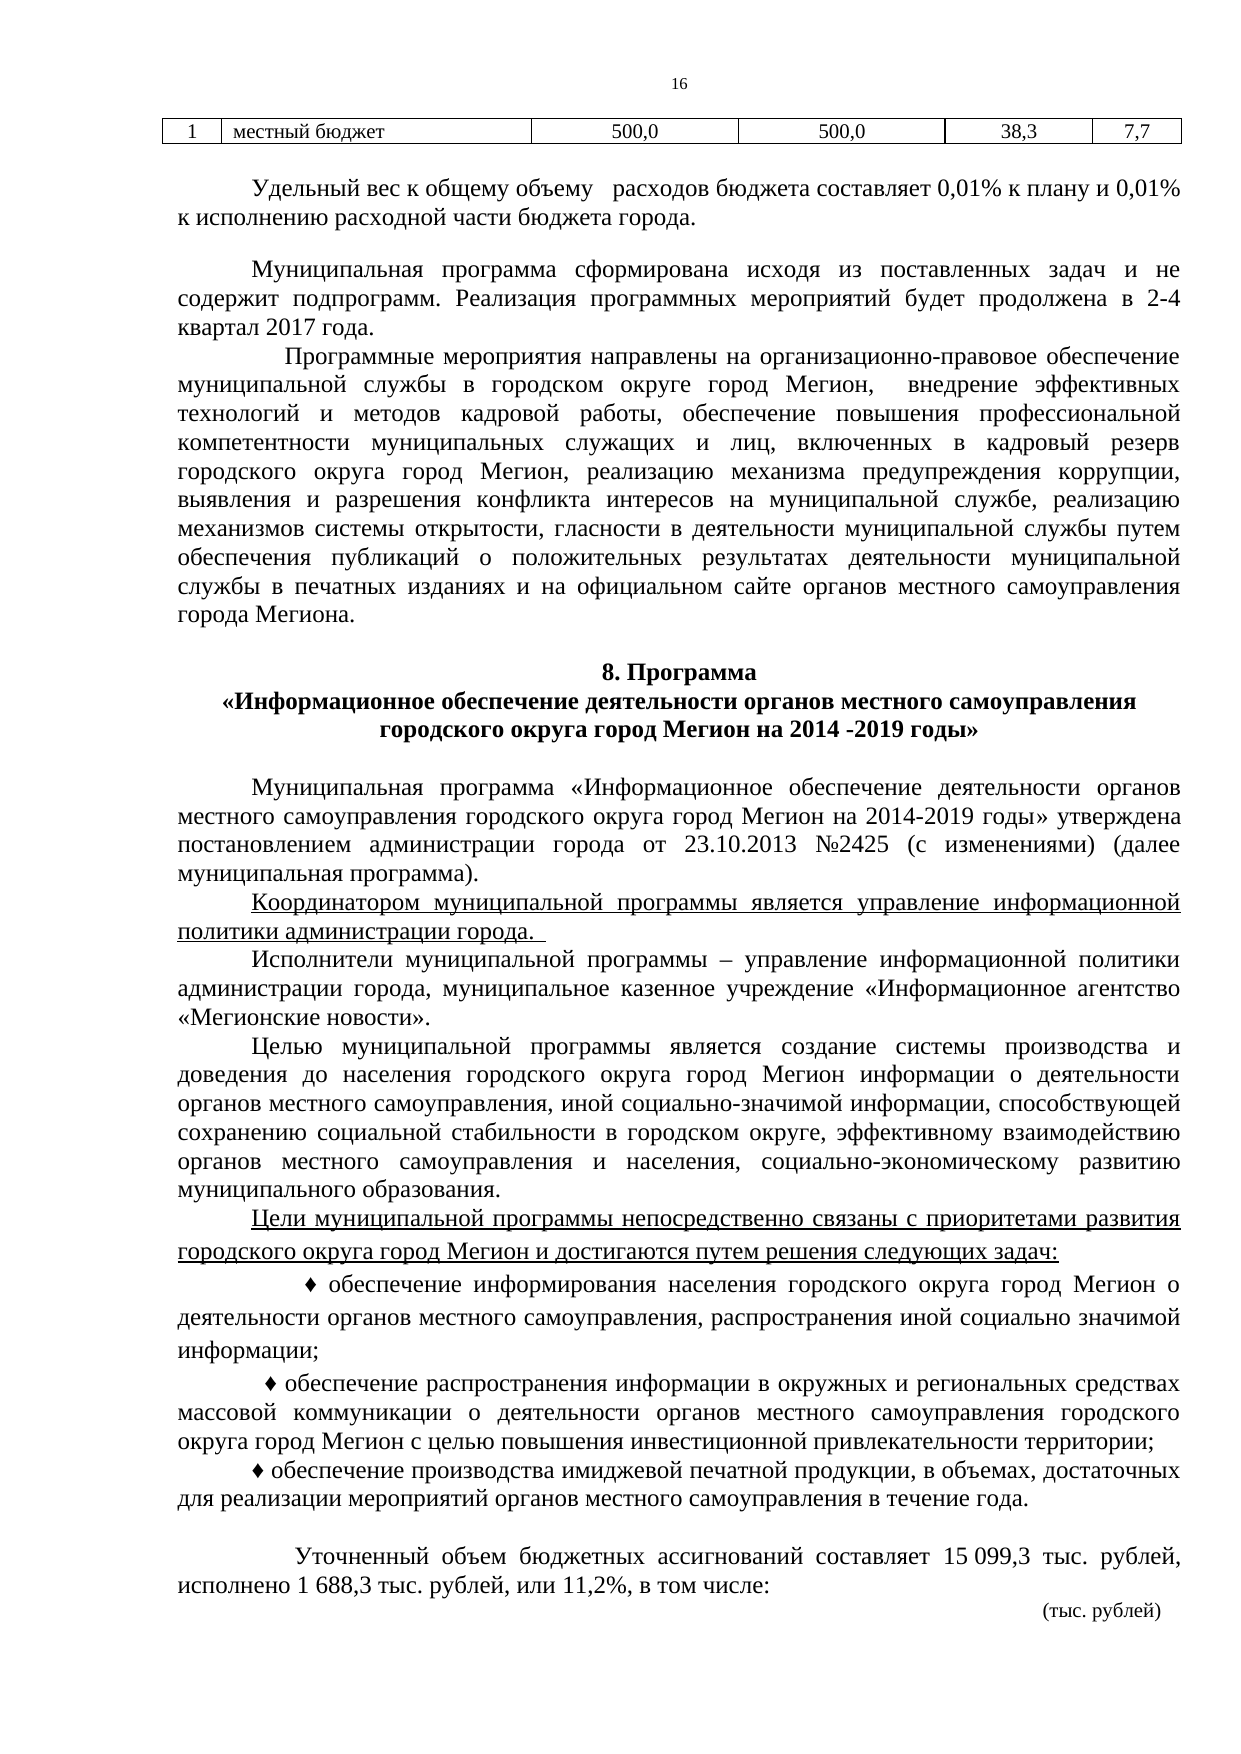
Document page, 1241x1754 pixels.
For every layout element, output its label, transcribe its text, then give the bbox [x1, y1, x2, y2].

table_cell 38,3 [946, 119, 1092, 143]
text Целью муниципальной программы является создание системы производства и доведения до населения городского округа город Мегион информации о деятельности органов местного самоуправления, иной социально-значимой информации, способствующей сохранению социальной стабильности в городском округе, эффективному взаимодействию органов местного самоуправления и населения, социально-экономическому развитию муниципального образования. [177, 1031, 1181, 1203]
text ♦ обеспечение производства имиджевой печатной продукции, в объемах, достаточных для реализации мероприятий органов местного самоуправления в течение года. [177, 1455, 1181, 1512]
table_cell 7,7 [1093, 119, 1181, 143]
text Уточненный объем бюджетных ассигнований составляет 15 099,3 тыс. рублей, исполнено 1 688,3 тыс. рублей, или 11,2%, в том числе: [177, 1541, 1181, 1598]
text ♦ обеспечение информирования населения городского округа город Мегион о деятельности органов местного самоуправления, распространения иной социально значимой информации; [177, 1269, 1181, 1364]
text Цели муниципальной программы непосредственно связаны с приоритетами развития городского округа город Мегион и достигаются путем решения следующих задач: [177, 1203, 1181, 1265]
text (тыс. рублей) [215, 1598, 1181, 1622]
text Исполнители муниципальной программы – управление информационной политики администрации города, муниципальное казенное учреждение «Информационное агентство «Мегионские новости». [177, 944, 1181, 1031]
text Программные мероприятия направлены на организационно-правовое обеспечение муниципальной службы в городском округе город Мегион, внедрение эффективных технологий и методов кадровой работы, обеспечение повышения профессиональной компетентности муниципальных служащих и лиц, включенных в кадровый резерв городского округа город Мегион, реализацию механизма предупреждения коррупции, выявления и разрешения конфликта интересов на муниципальной службе, реализацию механизмов системы открытости, гласности в деятельности муниципальной службы путем обеспечения публикаций о положительных результатах деятельности муниципальной службы в печатных изданиях и на официальном сайте органов местного самоуправления города Мегиона. [177, 341, 1181, 628]
table_cell 500,0 [739, 119, 944, 143]
text ♦ обеспечение распространения информации в окружных и региональных средствах массовой коммуникации о деятельности органов местного самоуправления городского округа город Мегион с целью повышения инвестиционной привлекательности территории; [177, 1368, 1181, 1455]
table_cell местный бюджет [222, 119, 531, 143]
text Муниципальная программа сформирована исходя из поставленных задач и не содержит подпрограмм. Реализация программных мероприятий будет продолжена в 2-4 квартал 2017 года. [177, 254, 1181, 341]
text Удельный вес к общему объему расходов бюджета составляет 0,01% к плану и 0,01% к исполнению расходной части бюджета города. [177, 173, 1181, 231]
table_cell 1 [163, 119, 221, 143]
text Координатором муниципальной программы является управление информационной политики администрации города. [177, 887, 1181, 944]
text «Информационное обеспечение деятельности органов местного самоуправления городского округа город Мегион на 2014 -2019 годы» [177, 686, 1181, 743]
table_cell 500,0 [532, 119, 738, 143]
text Муниципальная программа «Информационное обеспечение деятельности органов местного самоуправления городского округа город Мегион на 2014-2019 годы» утверждена постановлением администрации города от 23.10.2013 №2425 (с изменениями) (далее муниципальная программа). [177, 772, 1181, 887]
text 8. Программа [177, 657, 1181, 686]
